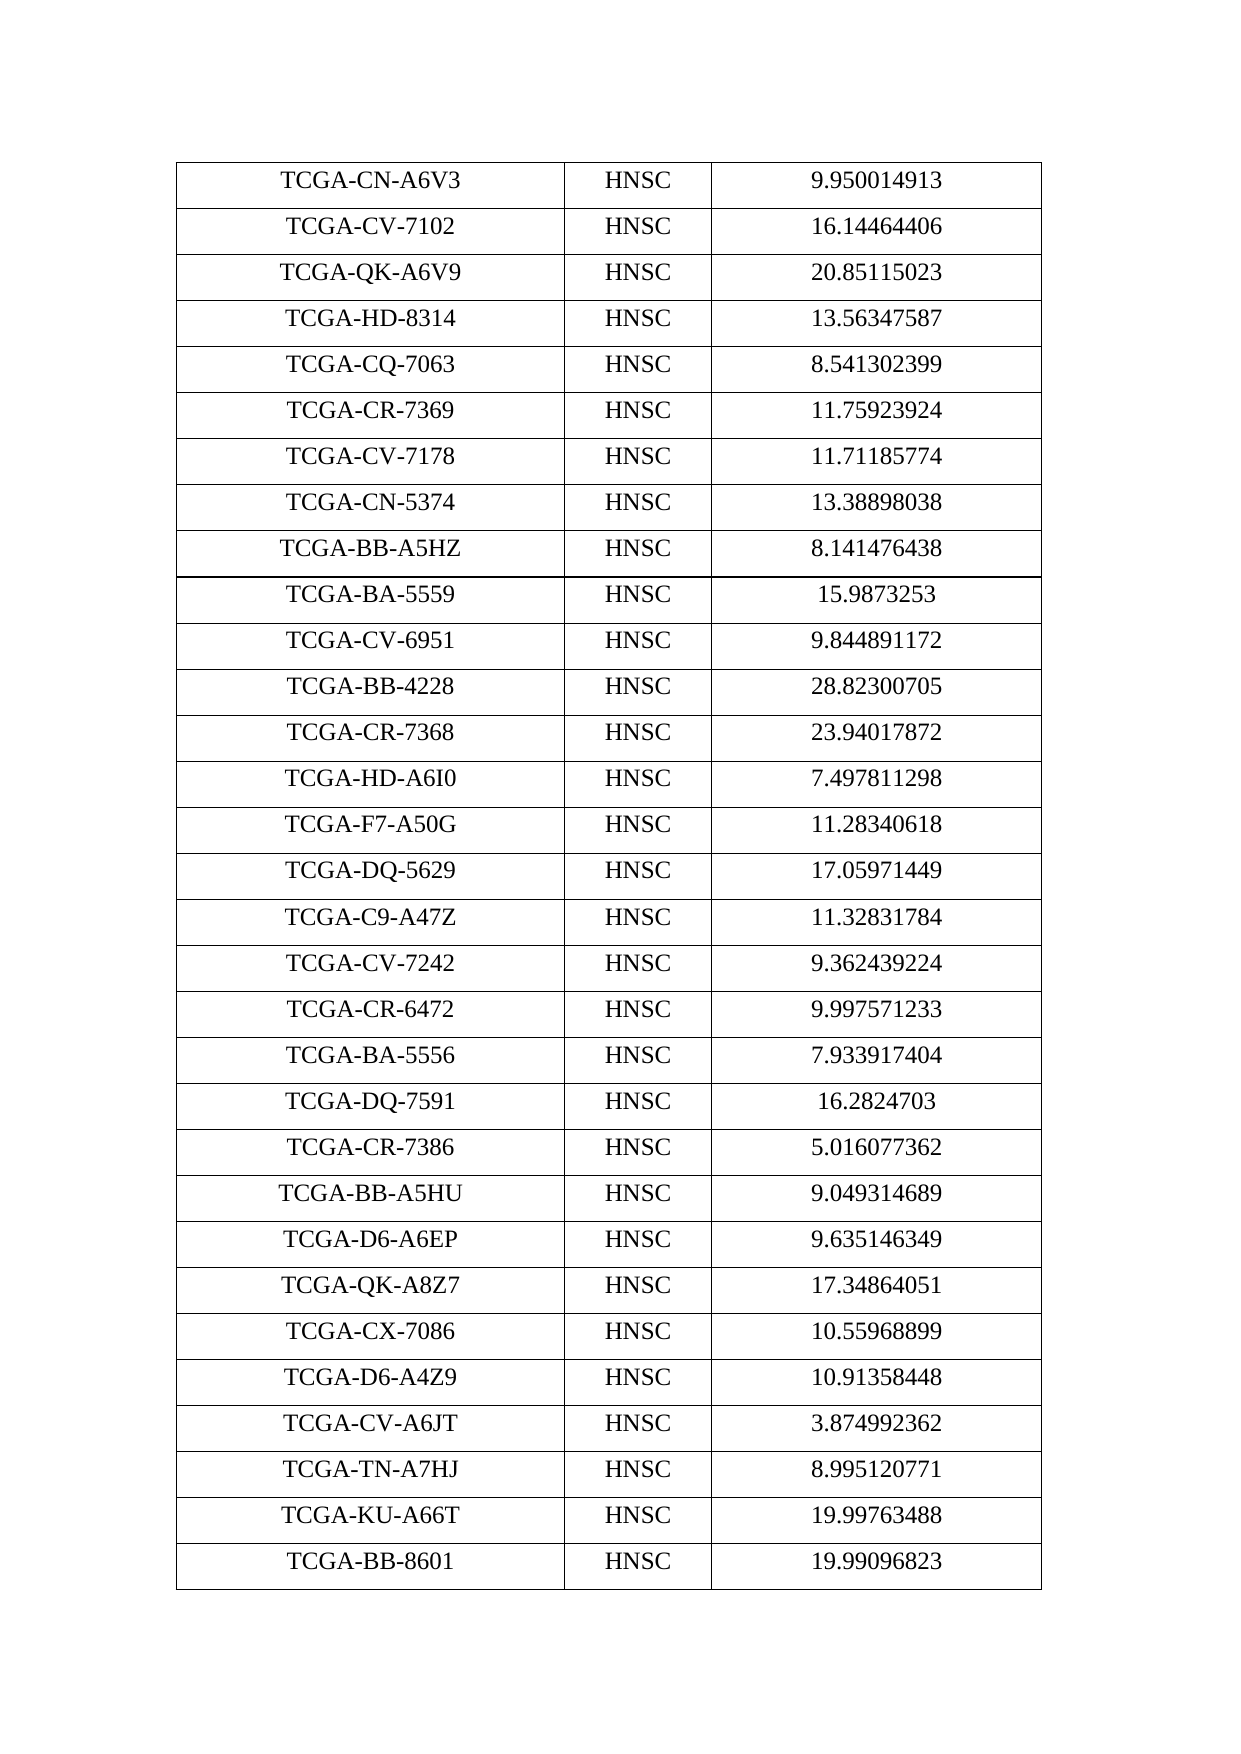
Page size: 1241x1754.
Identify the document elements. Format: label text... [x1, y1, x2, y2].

table_cell 9.049314689 [712, 1176, 1041, 1221]
table_cell HNSC [565, 624, 711, 668]
table_cell TCGA-QK-A6V9 [177, 255, 564, 300]
table_cell TCGA-KU-A66T [177, 1498, 564, 1543]
table_cell HNSC [565, 900, 711, 945]
table_cell HNSC [565, 1084, 711, 1129]
table_cell TCGA-F7-A50G [177, 808, 564, 853]
table_cell 8.995120771 [712, 1452, 1041, 1497]
table_cell 11.71185774 [712, 439, 1041, 484]
table_cell HNSC [565, 1314, 711, 1359]
table_cell TCGA-D6-A6EP [177, 1222, 564, 1267]
table_cell 19.99096823 [712, 1544, 1041, 1589]
table_cell TCGA-BA-5559 [177, 578, 564, 622]
table_cell TCGA-HD-8314 [177, 301, 564, 346]
table_cell 16.2824703 [712, 1084, 1041, 1129]
table_cell 9.362439224 [712, 946, 1041, 991]
table_cell 17.05971449 [712, 854, 1041, 899]
table_cell HNSC [565, 1268, 711, 1313]
table_cell HNSC [565, 1498, 711, 1543]
table_cell TCGA-BB-A5HZ [177, 531, 564, 576]
table_cell HNSC [565, 854, 711, 899]
table_cell 10.55968899 [712, 1314, 1041, 1359]
table_cell HNSC [565, 1406, 711, 1451]
table_cell HNSC [565, 992, 711, 1037]
table_cell TCGA-CX-7086 [177, 1314, 564, 1359]
table_cell TCGA-TN-A7HJ [177, 1452, 564, 1497]
table_cell HNSC [565, 946, 711, 991]
table_cell TCGA-DQ-7591 [177, 1084, 564, 1129]
table_cell HNSC [565, 255, 711, 300]
table_cell TCGA-CR-6472 [177, 992, 564, 1037]
table_cell 9.635146349 [712, 1222, 1041, 1267]
table_cell 8.141476438 [712, 531, 1041, 576]
table_cell 17.34864051 [712, 1268, 1041, 1313]
table_cell HNSC [565, 1038, 711, 1083]
table_cell HNSC [565, 393, 711, 438]
table_cell HNSC [565, 762, 711, 807]
table_cell TCGA-QK-A8Z7 [177, 1268, 564, 1313]
table_cell 28.82300705 [712, 670, 1041, 714]
table_cell 10.91358448 [712, 1360, 1041, 1405]
table_cell 9.950014913 [712, 163, 1041, 208]
table_cell TCGA-DQ-5629 [177, 854, 564, 899]
table_cell HNSC [565, 301, 711, 346]
table_cell HNSC [565, 1360, 711, 1405]
table_cell 5.016077362 [712, 1130, 1041, 1175]
table_cell 23.94017872 [712, 716, 1041, 761]
table_cell 9.997571233 [712, 992, 1041, 1037]
table_cell TCGA-CV-7102 [177, 209, 564, 254]
table_cell HNSC [565, 347, 711, 392]
table_cell 11.28340618 [712, 808, 1041, 853]
table_cell HNSC [565, 716, 711, 761]
table_cell TCGA-C9-A47Z [177, 900, 564, 945]
table_cell HNSC [565, 578, 711, 622]
table_cell TCGA-CV-7178 [177, 439, 564, 484]
table_cell TCGA-CN-A6V3 [177, 163, 564, 208]
table_cell 19.99763488 [712, 1498, 1041, 1543]
table_cell 16.14464406 [712, 209, 1041, 254]
table_cell TCGA-BB-8601 [177, 1544, 564, 1589]
table_cell HNSC [565, 1176, 711, 1221]
table_cell 13.38898038 [712, 485, 1041, 530]
table_cell 8.541302399 [712, 347, 1041, 392]
table_cell 7.933917404 [712, 1038, 1041, 1083]
table_cell 20.85115023 [712, 255, 1041, 300]
table_cell HNSC [565, 209, 711, 254]
table_cell HNSC [565, 1452, 711, 1497]
table_cell TCGA-BB-4228 [177, 670, 564, 714]
table_cell TCGA-BA-5556 [177, 1038, 564, 1083]
table_cell 3.874992362 [712, 1406, 1041, 1451]
table_cell TCGA-CV-7242 [177, 946, 564, 991]
table_cell 7.497811298 [712, 762, 1041, 807]
table_cell HNSC [565, 439, 711, 484]
table_cell HNSC [565, 485, 711, 530]
table_cell TCGA-CR-7368 [177, 716, 564, 761]
table_cell HNSC [565, 163, 711, 208]
table_cell 13.56347587 [712, 301, 1041, 346]
table_cell TCGA-CQ-7063 [177, 347, 564, 392]
table_cell TCGA-D6-A4Z9 [177, 1360, 564, 1405]
table_cell 11.32831784 [712, 900, 1041, 945]
table_cell TCGA-CV-A6JT [177, 1406, 564, 1451]
table_cell TCGA-CR-7386 [177, 1130, 564, 1175]
table_cell HNSC [565, 531, 711, 576]
table_cell TCGA-HD-A6I0 [177, 762, 564, 807]
table_cell TCGA-BB-A5HU [177, 1176, 564, 1221]
table_cell TCGA-CN-5374 [177, 485, 564, 530]
table_cell HNSC [565, 1544, 711, 1589]
table_cell TCGA-CR-7369 [177, 393, 564, 438]
table_cell 11.75923924 [712, 393, 1041, 438]
table_cell HNSC [565, 670, 711, 714]
table_cell 15.9873253 [712, 578, 1041, 622]
table_cell HNSC [565, 808, 711, 853]
table_cell 9.844891172 [712, 624, 1041, 668]
table_cell HNSC [565, 1130, 711, 1175]
table_cell HNSC [565, 1222, 711, 1267]
table_cell TCGA-CV-6951 [177, 624, 564, 668]
